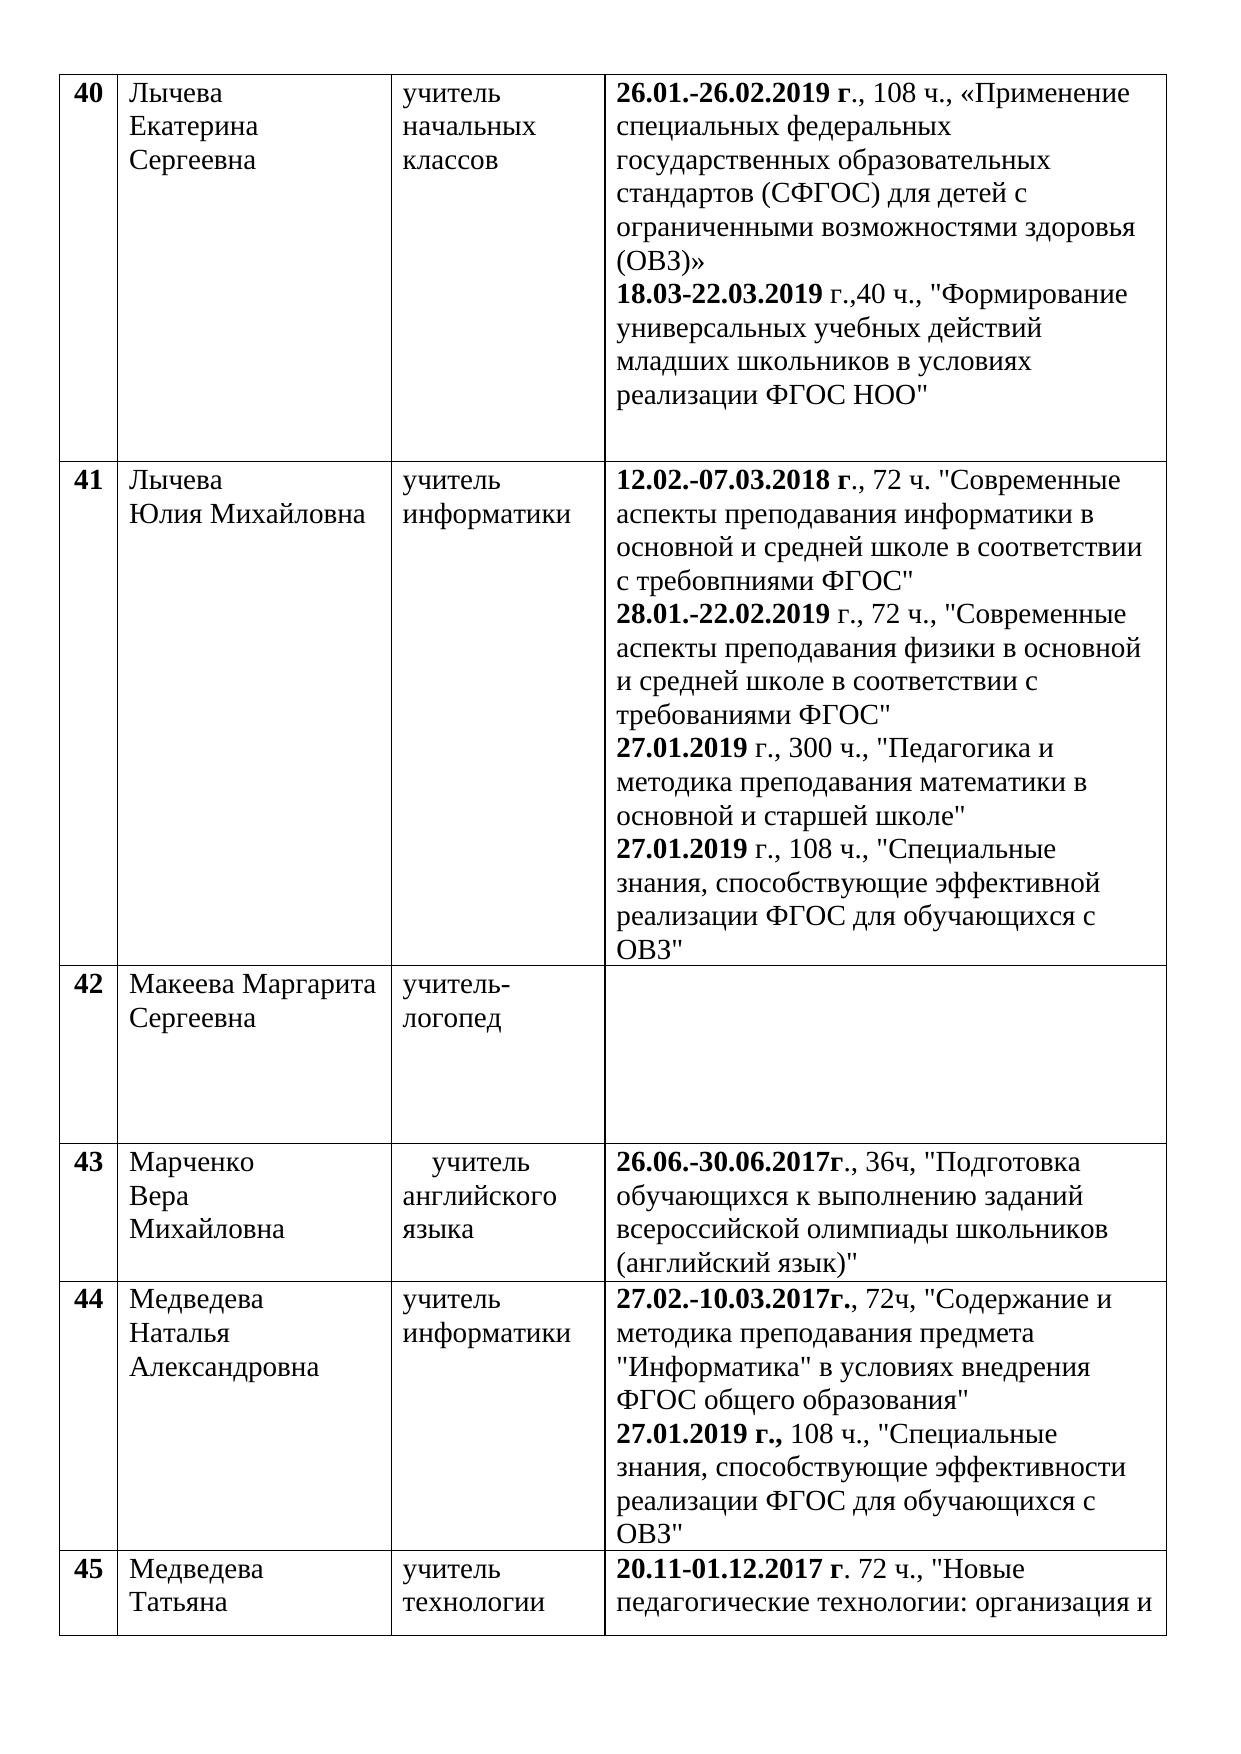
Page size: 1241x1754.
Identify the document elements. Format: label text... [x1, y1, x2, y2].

table_cell учитель технологии [392, 1551, 604, 1635]
table_cell 27.02.-10.03.2017г., 72ч, "Содержание и методика преподавания предмета "Информатика" в условиях внедрения ФГОС общего образования" 27.01.2019 г., 108 ч., "Специальные знания, способствующие эффективности реализации ФГОС для обучающихся с ОВЗ" [606, 1282, 1166, 1550]
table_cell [118, 1551, 391, 1635]
table_cell Лычева Екатерина Сергеевна [118, 75, 391, 461]
table_cell 26.01.-26.02.2019 г., 108 ч., «Применение специальных федеральных государственных образовательных стандартов (СФГОС) для детей с ограниченными возможностями здоровья (ОВЗ)» 18.03-22.03.2019 г.,40 ч., "Формирование универсальных учебных действий младших школьников в условиях реализации ФГОС НОО" [606, 75, 1166, 461]
table_cell [606, 966, 1166, 1143]
table_cell 26.06.-30.06.2017г., 36ч, "Подготовка обучающихся к выполнению заданий всероссийской олимпиады школьников (английский язык)" [606, 1144, 1166, 1281]
table_cell 45 [60, 1551, 117, 1635]
table_cell Медведева Наталья Александровна [118, 1282, 391, 1550]
table_cell Лычева Юлия Михайловна [118, 462, 391, 965]
table_cell 44 [60, 1282, 117, 1550]
table_cell Марченко Вера Михайловна [118, 1144, 391, 1281]
table_cell учитель информатики [392, 1282, 604, 1550]
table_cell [606, 1551, 1166, 1635]
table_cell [392, 75, 604, 461]
table_cell 41 [60, 462, 117, 965]
table_cell Макеева Маргарита Сергеевна [118, 966, 391, 1143]
table_cell 40 [60, 75, 117, 461]
table_cell 42 [60, 966, 117, 1143]
table_cell 43 [60, 1144, 117, 1281]
table_cell 12.02.-07.03.2018 г., 72 ч. "Современные аспекты преподавания информатики в основной и средней школе в соответствии с требовпниями ФГОС" 28.01.-22.02.2019 г., 72 ч., "Современные аспекты преподавания физики в основной и средней школе в соответствии с требованиями ФГОС" 27.01.2019 г., 300 ч., "Педагогика и методика преподавания математики в основной и старшей школе" 27.01.2019 г., 108 ч., "Специальные знания, способствующие эффективной реализации ФГОС для обучающихся с ОВЗ" [606, 462, 1166, 965]
table_cell учитель информатики [392, 462, 604, 965]
table_cell учитель английского языка [392, 1144, 604, 1281]
table_cell учитель- логопед [392, 966, 604, 1143]
